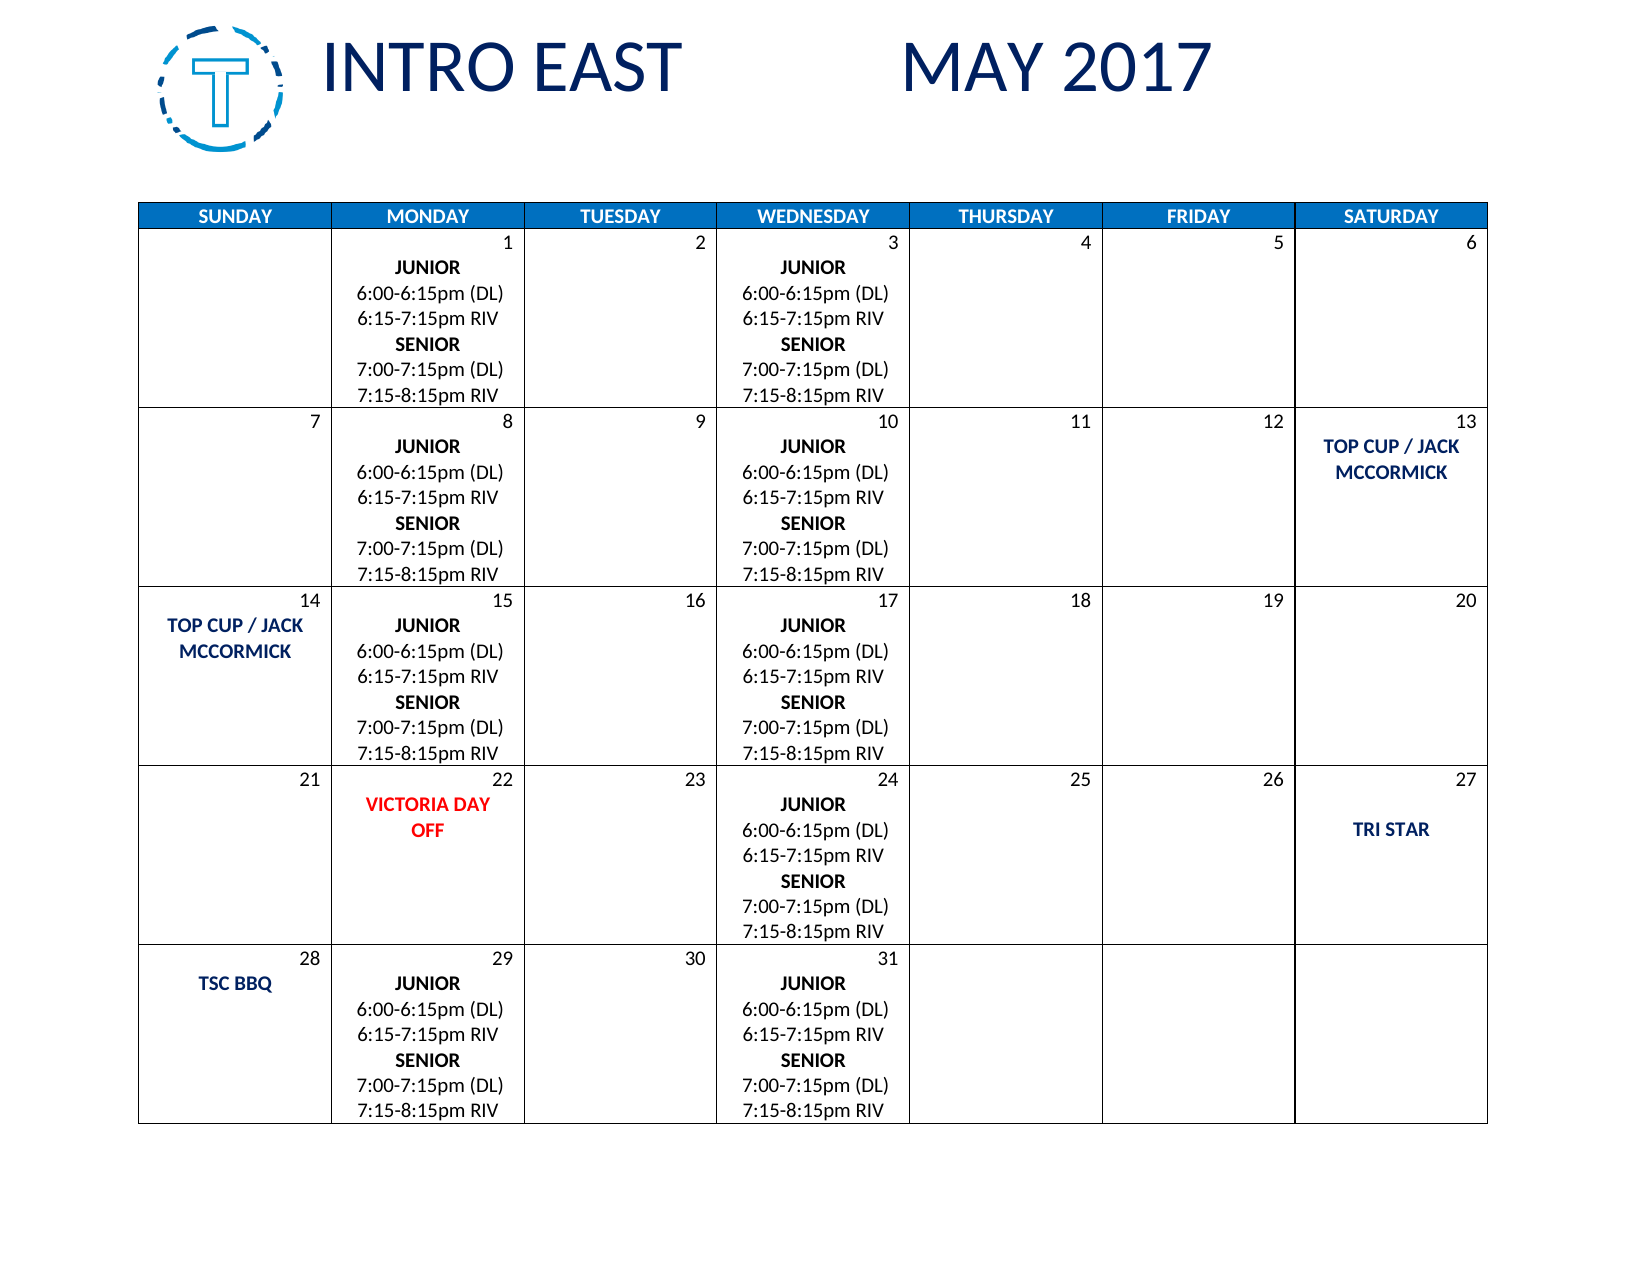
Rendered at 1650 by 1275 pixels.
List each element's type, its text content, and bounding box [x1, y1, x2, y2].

table_cell 8 JUNIOR 6:00-6:15pm (DL) 6:15-7:15pm RIV SENIOR 7:00-7:15pm (DL) 7:15-8:15pm RIV [332, 408, 524, 586]
table_header SATURDAY [1296, 203, 1487, 228]
table_cell 15 JUNIOR 6:00-6:15pm (DL) 6:15-7:15pm RIV SENIOR 7:00-7:15pm (DL) 7:15-8:15pm RIV [332, 587, 524, 765]
table_cell [910, 945, 1102, 1123]
table_cell 20 [1296, 587, 1487, 765]
table_cell 23 [525, 766, 716, 944]
picture [150, 18, 290, 159]
table_cell 1 JUNIOR 6:00-6:15pm (DL) 6:15-7:15pm RIV SENIOR 7:00-7:15pm (DL) 7:15-8:15pm RIV [332, 229, 524, 407]
table_header MONDAY [332, 203, 524, 228]
table_header WEDNESDAY [717, 203, 909, 228]
table_cell 13 TOP CUP / JACK MCCORMICK [1296, 408, 1487, 586]
table_cell [1103, 945, 1294, 1123]
table_header SUNDAY [139, 203, 331, 228]
table_cell 11 [910, 408, 1102, 586]
table_cell 16 [525, 587, 716, 765]
table_cell 21 [139, 766, 331, 944]
table_cell 9 [525, 408, 716, 586]
table_cell 12 [1103, 408, 1294, 586]
table_cell 7 [139, 408, 331, 586]
table_header TUESDAY [525, 203, 716, 228]
text INTRO EAST MAY 2017 [290, 19, 1500, 110]
table_cell 26 [1103, 766, 1294, 944]
table_cell 14 TOP CUP / JACK MCCORMICK [139, 587, 331, 765]
table_cell 10 JUNIOR 6:00-6:15pm (DL) 6:15-7:15pm RIV SENIOR 7:00-7:15pm (DL) 7:15-8:15pm RIV [717, 408, 909, 586]
table_cell 17 JUNIOR 6:00-6:15pm (DL) 6:15-7:15pm RIV SENIOR 7:00-7:15pm (DL) 7:15-8:15pm RIV [717, 587, 909, 765]
table_cell 24 JUNIOR 6:00-6:15pm (DL) 6:15-7:15pm RIV SENIOR 7:00-7:15pm (DL) 7:15-8:15pm RIV [717, 766, 909, 944]
table_header THURSDAY [910, 203, 1102, 228]
table_cell 5 [1103, 229, 1294, 407]
table_cell 31 JUNIOR 6:00-6:15pm (DL) 6:15-7:15pm RIV SENIOR 7:00-7:15pm (DL) 7:15-8:15pm RIV [717, 945, 909, 1123]
table_cell 29 JUNIOR 6:00-6:15pm (DL) 6:15-7:15pm RIV SENIOR 7:00-7:15pm (DL) 7:15-8:15pm RIV [332, 945, 524, 1123]
table_cell 27 TRI STAR [1296, 766, 1487, 944]
table_cell 6 [1296, 229, 1487, 407]
table_cell 4 [910, 229, 1102, 407]
table_cell 30 [525, 945, 716, 1123]
table_cell [1296, 945, 1487, 1123]
table_cell 22 VICTORIA DAY OFF [332, 766, 524, 944]
table_cell 19 [1103, 587, 1294, 765]
table_cell [139, 229, 331, 407]
table_cell 3 JUNIOR 6:00-6:15pm (DL) 6:15-7:15pm RIV SENIOR 7:00-7:15pm (DL) 7:15-8:15pm RIV [717, 229, 909, 407]
table_cell 18 [910, 587, 1102, 765]
table_header FRIDAY [1103, 203, 1294, 228]
table_cell 25 [910, 766, 1102, 944]
table_cell 28 TSC BBQ [139, 945, 331, 1123]
table_cell 2 [525, 229, 716, 407]
